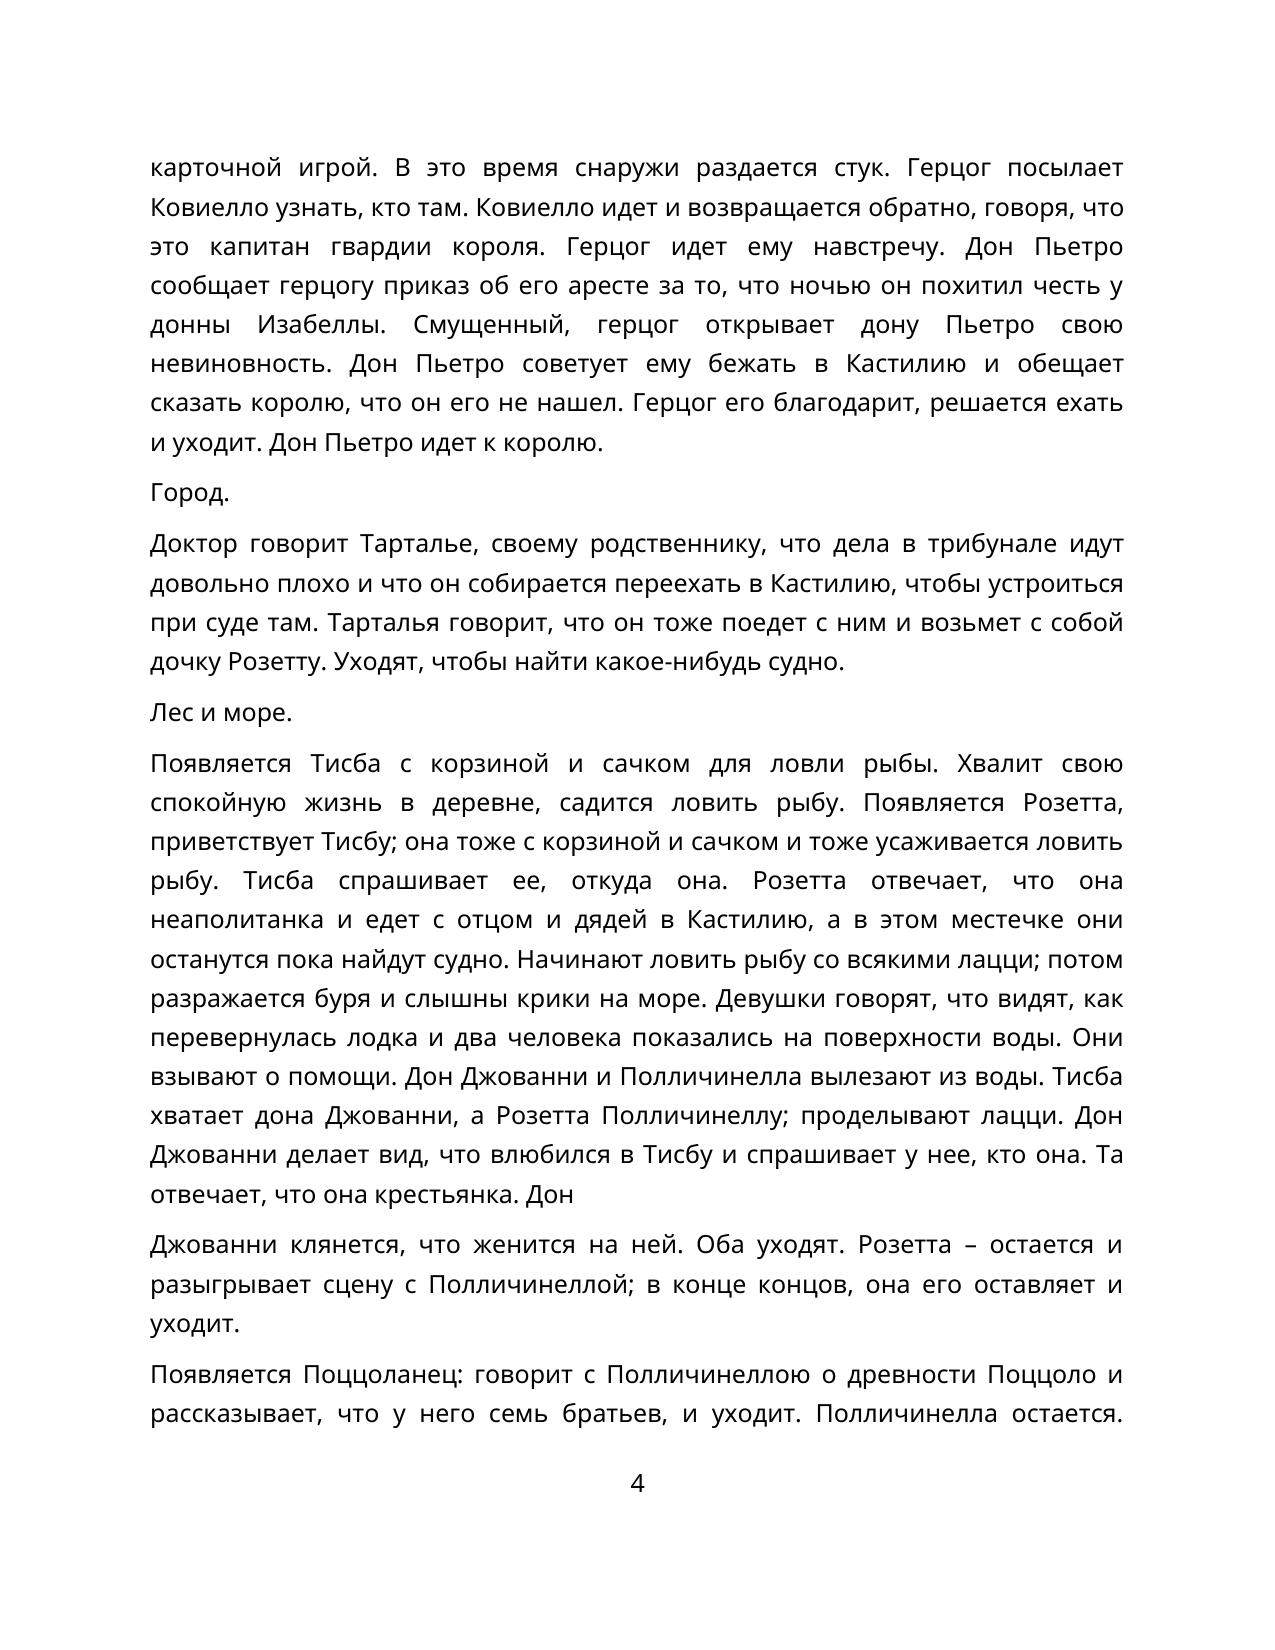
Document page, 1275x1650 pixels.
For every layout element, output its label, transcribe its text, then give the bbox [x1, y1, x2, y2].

text Лес и море. [150, 694, 1125, 728]
text Появляется Тисба с корзиной и сачком для ловли рыбы. Хвалит свою спокойную жизнь в деревне, садится ловить рыбу. Появляется Розетта, приветствует Тисбу; она тоже с корзиной и сачком и тоже усаживается ловить рыбу. Тисба спрашивает ее, откуда она. Розетта отвечает, что она неаполитанка и едет с отцом и дядей в Кастилию, а в этом местечке они останутся пока найдут судно. Начинают ловить рыбу со всякими лацци; потом разражается буря и слышны крики на море. Девушки говорят, что видят, как перевернулась лодка и два человека показались на поверхности воды. Они взывают о помощи. Дон Джованни и Полличинелла вылезают из воды. Тисба хватает дона Джованни, а Розетта Полличинеллу; проделывают лацци. Дон Джованни делает вид, что влюбился в Тисбу и спрашивает у нее, кто она. Та отвечает, что она крестьянка. Дон [150, 745, 1125, 1210]
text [150, 150, 1125, 458]
text Джованни клянется, что женится на ней. Оба уходят. Розетта – остается и разыгрывает сцену с Полличинеллой; в конце концов, она его оставляет и уходит. [150, 1227, 1125, 1339]
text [150, 1356, 1125, 1430]
text Доктор говорит Тарталье, своему родственнику, что дела в трибунале идут довольно плохо и что он собирается переехать в Кастилию, чтобы устроиться при суде там. Тарталья говорит, что он тоже поедет с ним и возьмет с собой дочку Розетту. Уходят, чтобы найти какое-нибудь судно. [150, 526, 1125, 678]
text Город. [150, 475, 1125, 509]
